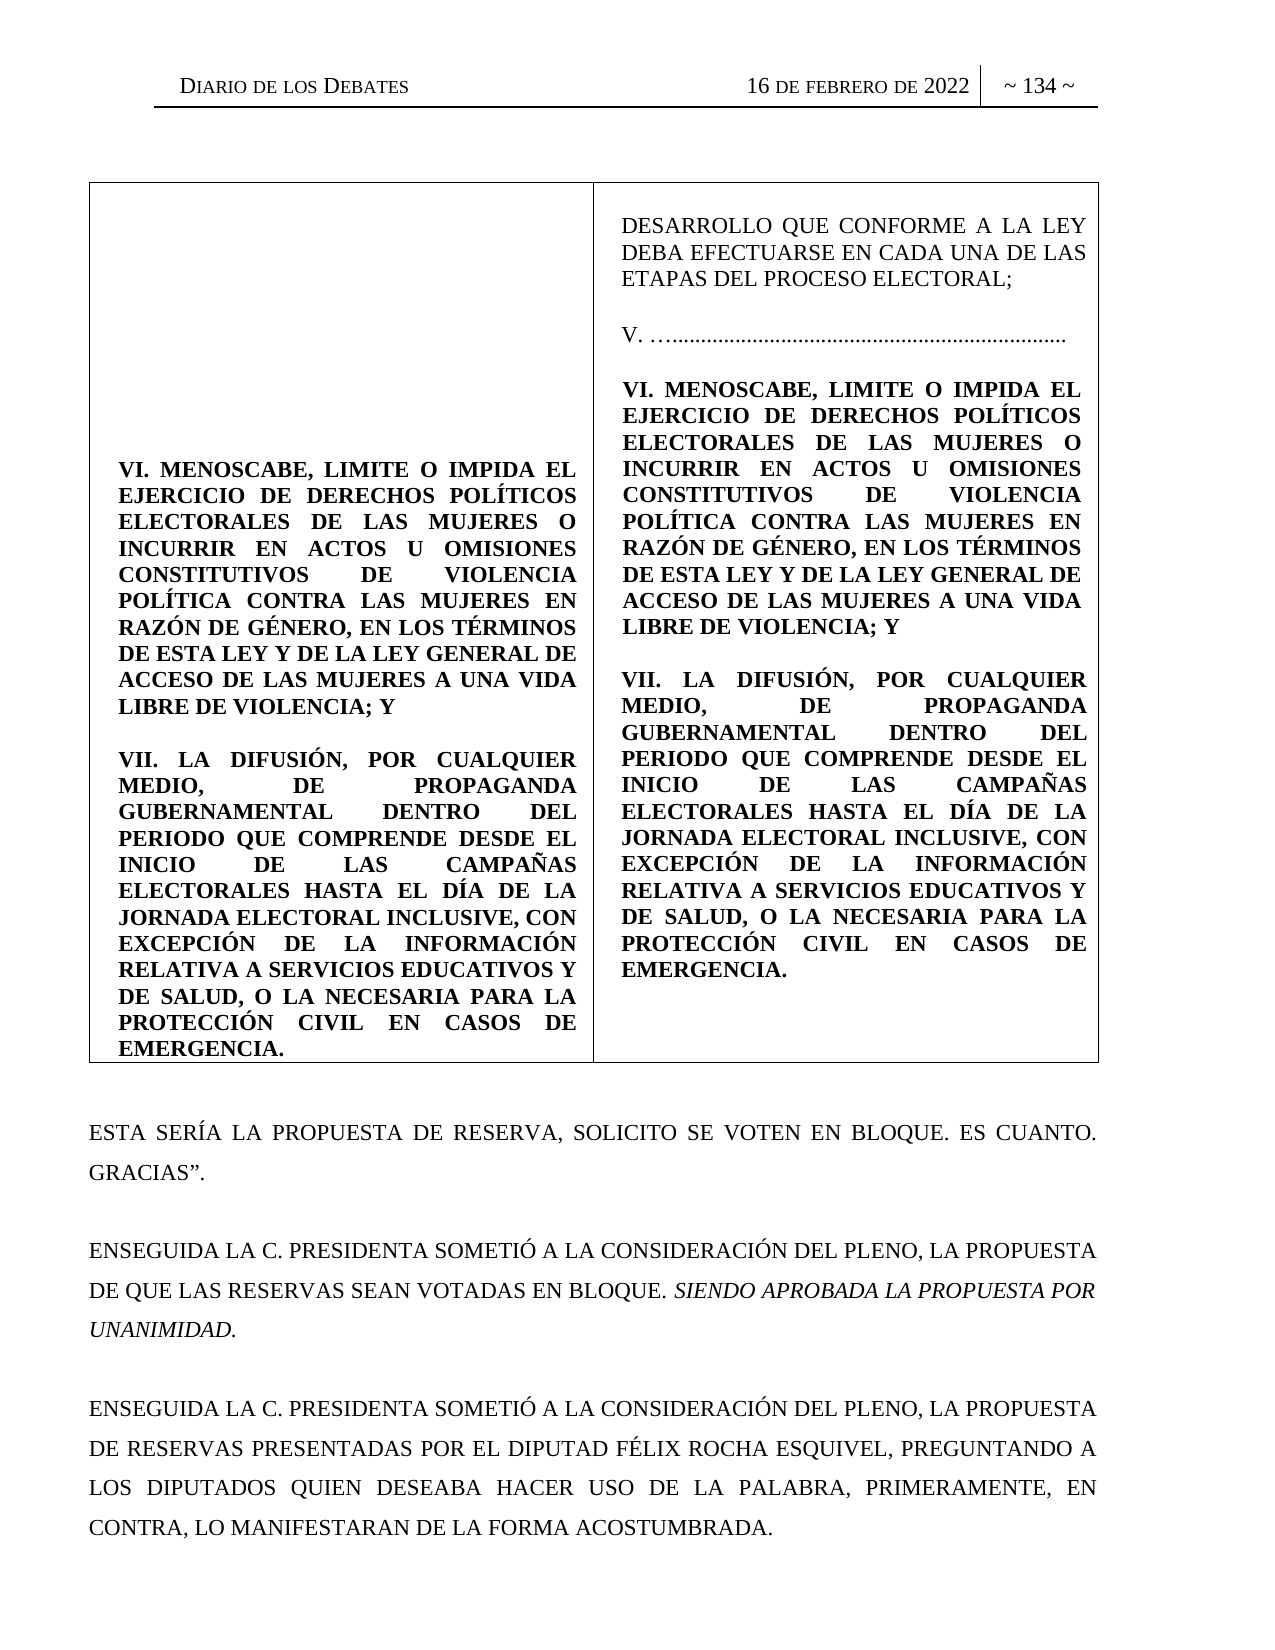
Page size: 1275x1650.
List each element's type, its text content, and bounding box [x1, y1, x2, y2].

text ENSEGUIDA LA C. PRESIDENTA SOMETIÓ A LA CONSIDERACIÓN DEL PLENO, LA PROPUESTA DE RESERVAS PRESENTADAS POR EL DIPUTAD FÉLIX ROCHA ESQUIVEL, PREGUNTANDO A LOS DIPUTADOS QUIEN DESEABA HACER USO DE LA PALABRA, PRIMERAMENTE, EN CONTRA, LO MANIFESTARAN DE LA FORMA ACOSTUMBRADA. [89, 1395, 1098, 1540]
text ESTA SERÍA LA PROPUESTA DE RESERVA, SOLICITO SE VOTEN EN BLOQUE. ES CUANTO. GRACIAS”. [89, 1119, 1098, 1185]
text ENSEGUIDA LA C. PRESIDENTA SOMETIÓ A LA CONSIDERACIÓN DEL PLENO, LA PROPUESTA DE QUE LAS RESERVAS SEAN VOTADAS EN BLOQUE. SIENDO APROBADA LA PROPUESTA POR UNANIMIDAD. [89, 1237, 1098, 1343]
